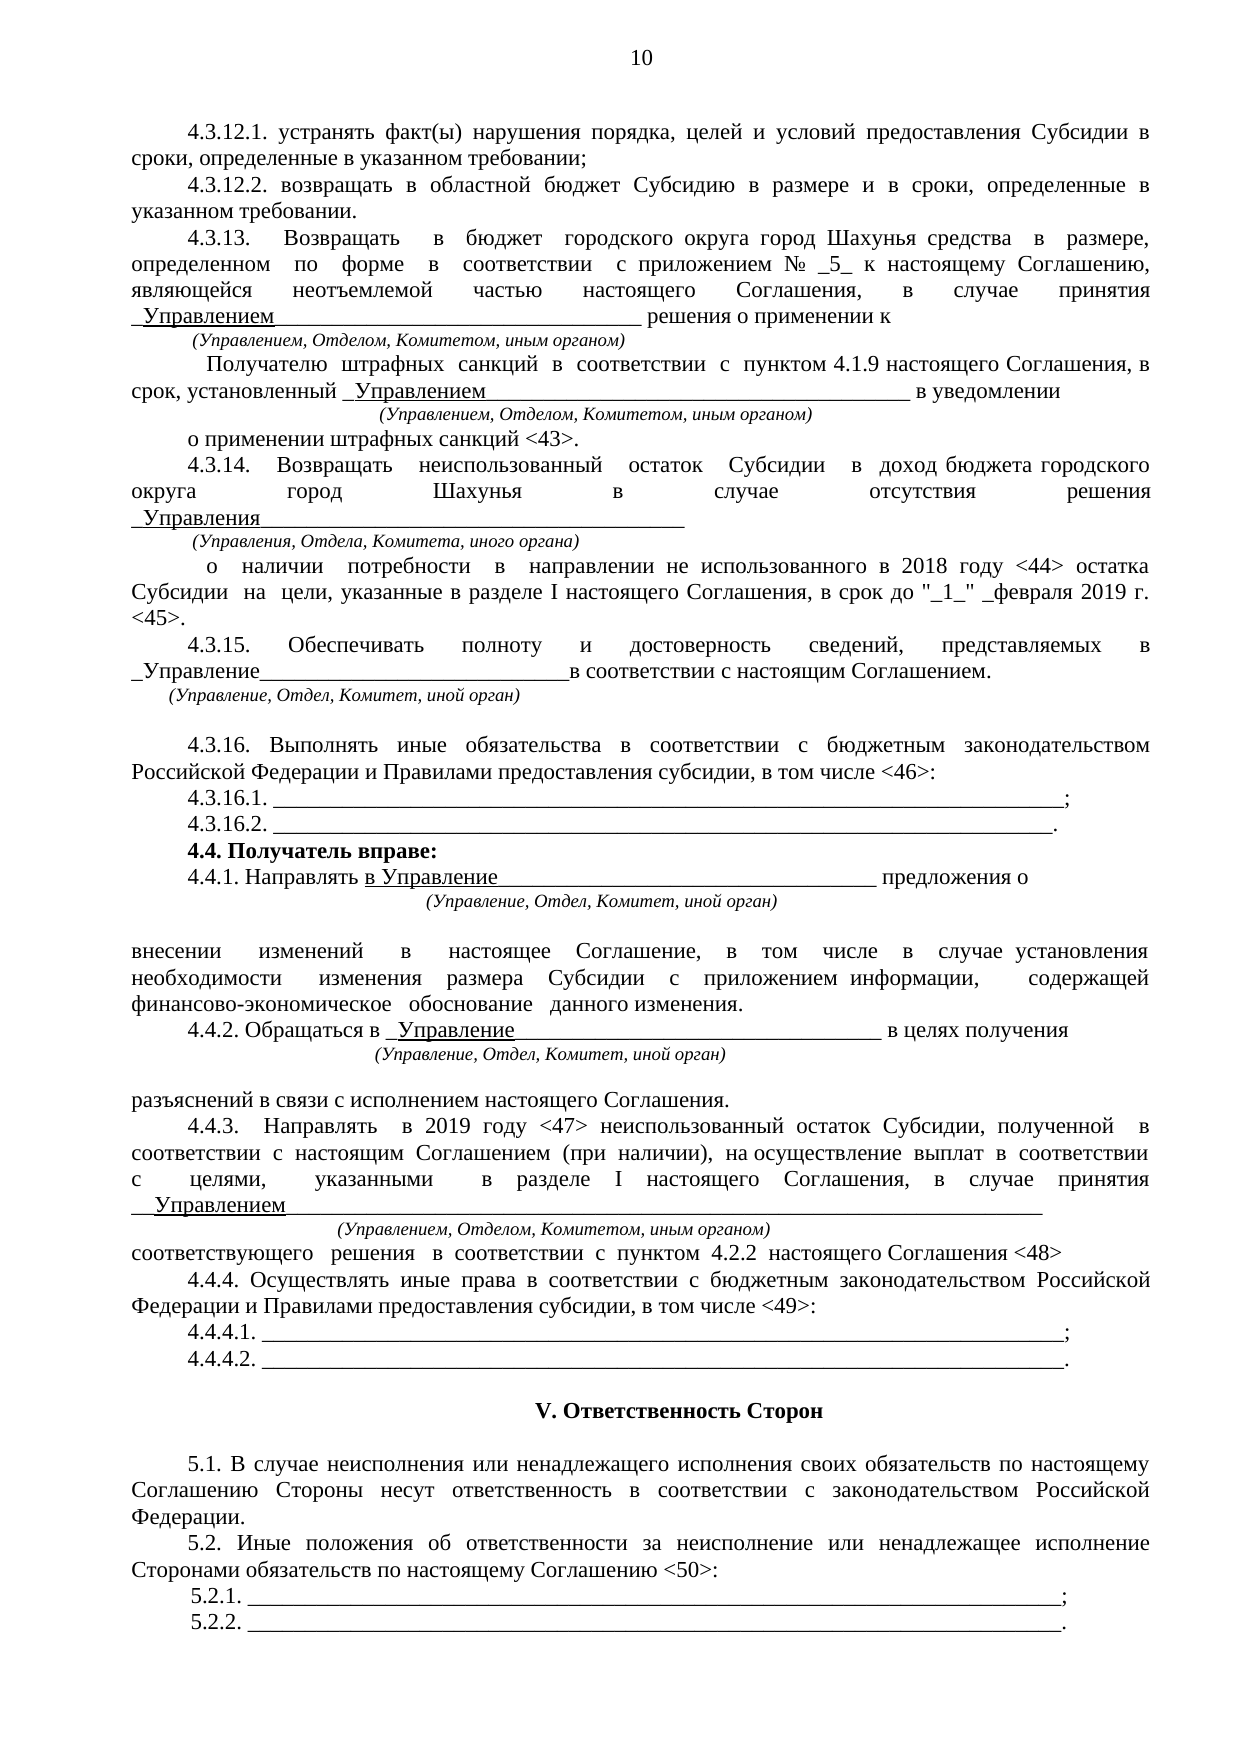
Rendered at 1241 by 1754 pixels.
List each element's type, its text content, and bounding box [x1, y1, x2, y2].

text 4.3.14. Возвращать неиспользованный остаток Субсидии в доход бюджета городского округа город Шахунья в случае отсутствия решения _Управления_____________________________________ [131, 451, 1152, 530]
text 4.3.15. Обеспечивать полноту и достоверность сведений, представляемых в _Управление___________________________в соответствии с настоящим Соглашением. [131, 631, 1152, 683]
text (Управлением, Отделом, Комитетом, иным органом) [131, 1218, 1152, 1239]
text 4.4.4.1. ______________________________________________________________________; [131, 1318, 1152, 1345]
text 4.4. Получатель вправе: [131, 837, 1152, 863]
text 4.4.2. Обращаться в _Управление________________________________ в целях получения [131, 1017, 1152, 1043]
text 4.3.12.2. возвращать в областной бюджет Субсидию в размере и в сроки, определенные в указанном требовании. [131, 171, 1152, 223]
text разъяснений в связи с исполнением настоящего Соглашения. [131, 1086, 1152, 1112]
text 4.4.4. Осуществлять иные права в соответствии с бюджетным законодательством Российской Федерации и Правилами предоставления субсидии, в том числе <49>: [131, 1266, 1152, 1318]
text 4.4.1. Направлять в Управление_________________________________ предложения о [131, 863, 1152, 889]
text о применении штрафных санкций <43>. [131, 425, 1152, 451]
text 5.2. Иные положения об ответственности за неисполнение или ненадлежащее исполнение Сторонами обязательств по настоящему Соглашению <50>: [131, 1529, 1152, 1582]
text внесении изменений в настоящее Соглашение, в том числе в случае установления необходимости изменения размера Субсидии с приложением информации, содержащей финансово-экономическое обоснование данного изменения. [131, 937, 1152, 1017]
text Получателю штрафных санкций в соответствии с пунктом 4.1.9 настоящего Соглашения, в срок, установленный _Управлением_____________________________________ в уведомлении [131, 351, 1152, 403]
text 5.1. В случае неисполнения или ненадлежащего исполнения своих обязательств по настоящему Соглашению Стороны несут ответственность в соответствии с законодательством Российской Федерации. [131, 1450, 1152, 1529]
text 5.2.1. _______________________________________________________________________; [131, 1582, 1152, 1608]
text 4.3.16.2. ____________________________________________________________________. [131, 811, 1152, 837]
text 4.4.4.2. ______________________________________________________________________. [131, 1345, 1152, 1371]
text 4.4.3. Направлять в 2019 году <47> неиспользованный остаток Субсидии, полученной в соответствии с настоящим Соглашением (при наличии), на осуществление выплат в соответствии с целями, указанными в разделе I настоящего Соглашения, в случае принятия __Управлением__________________________________________________________________ [131, 1112, 1152, 1218]
text 4.3.12.1. устранять факт(ы) нарушения порядка, целей и условий предоставления Субсидии в сроки, определенные в указанном требовании; [131, 118, 1152, 171]
text (Управление, Отдел, Комитет, иной орган) [131, 1043, 1152, 1064]
text (Управления, Отдела, Комитета, иного органа) [131, 530, 1152, 552]
text (Управление, Отдел, Комитет, иной орган) [131, 683, 1152, 705]
text (Управлением, Отделом, Комитетом, иным органом) [131, 329, 1152, 351]
text V. Ответственность Сторон [131, 1397, 1152, 1424]
text (Управлением, Отделом, Комитетом, иным органом) [131, 403, 1152, 425]
text 5.2.2. _______________________________________________________________________. [131, 1608, 1152, 1635]
text 4.3.13. Возвращать в бюджет городского округа город Шахунья средства в размере, определенном по форме в соответствии с приложением № _5_ к настоящему Соглашению, являющейся неотъемлемой частью настоящего Соглашения, в случае принятия _Управлением________________________________ решения о применении к [131, 223, 1152, 329]
text о наличии потребности в направлении не использованного в 2018 году <44> остатка Субсидии на цели, указанные в разделе I настоящего Соглашения, в срок до "_1_" _февраля 2019 г. <45>. [131, 552, 1152, 631]
text 4.3.16. Выполнять иные обязательства в соответствии с бюджетным законодательством Российской Федерации и Правилами предоставления субсидии, в том числе <46>: [131, 731, 1152, 784]
text соответствующего решения в соответствии с пунктом 4.2.2 настоящего Соглашения <48> [131, 1239, 1152, 1266]
text 4.3.16.1. _____________________________________________________________________; [131, 784, 1152, 811]
text (Управление, Отдел, Комитет, иной орган) [131, 889, 1152, 911]
